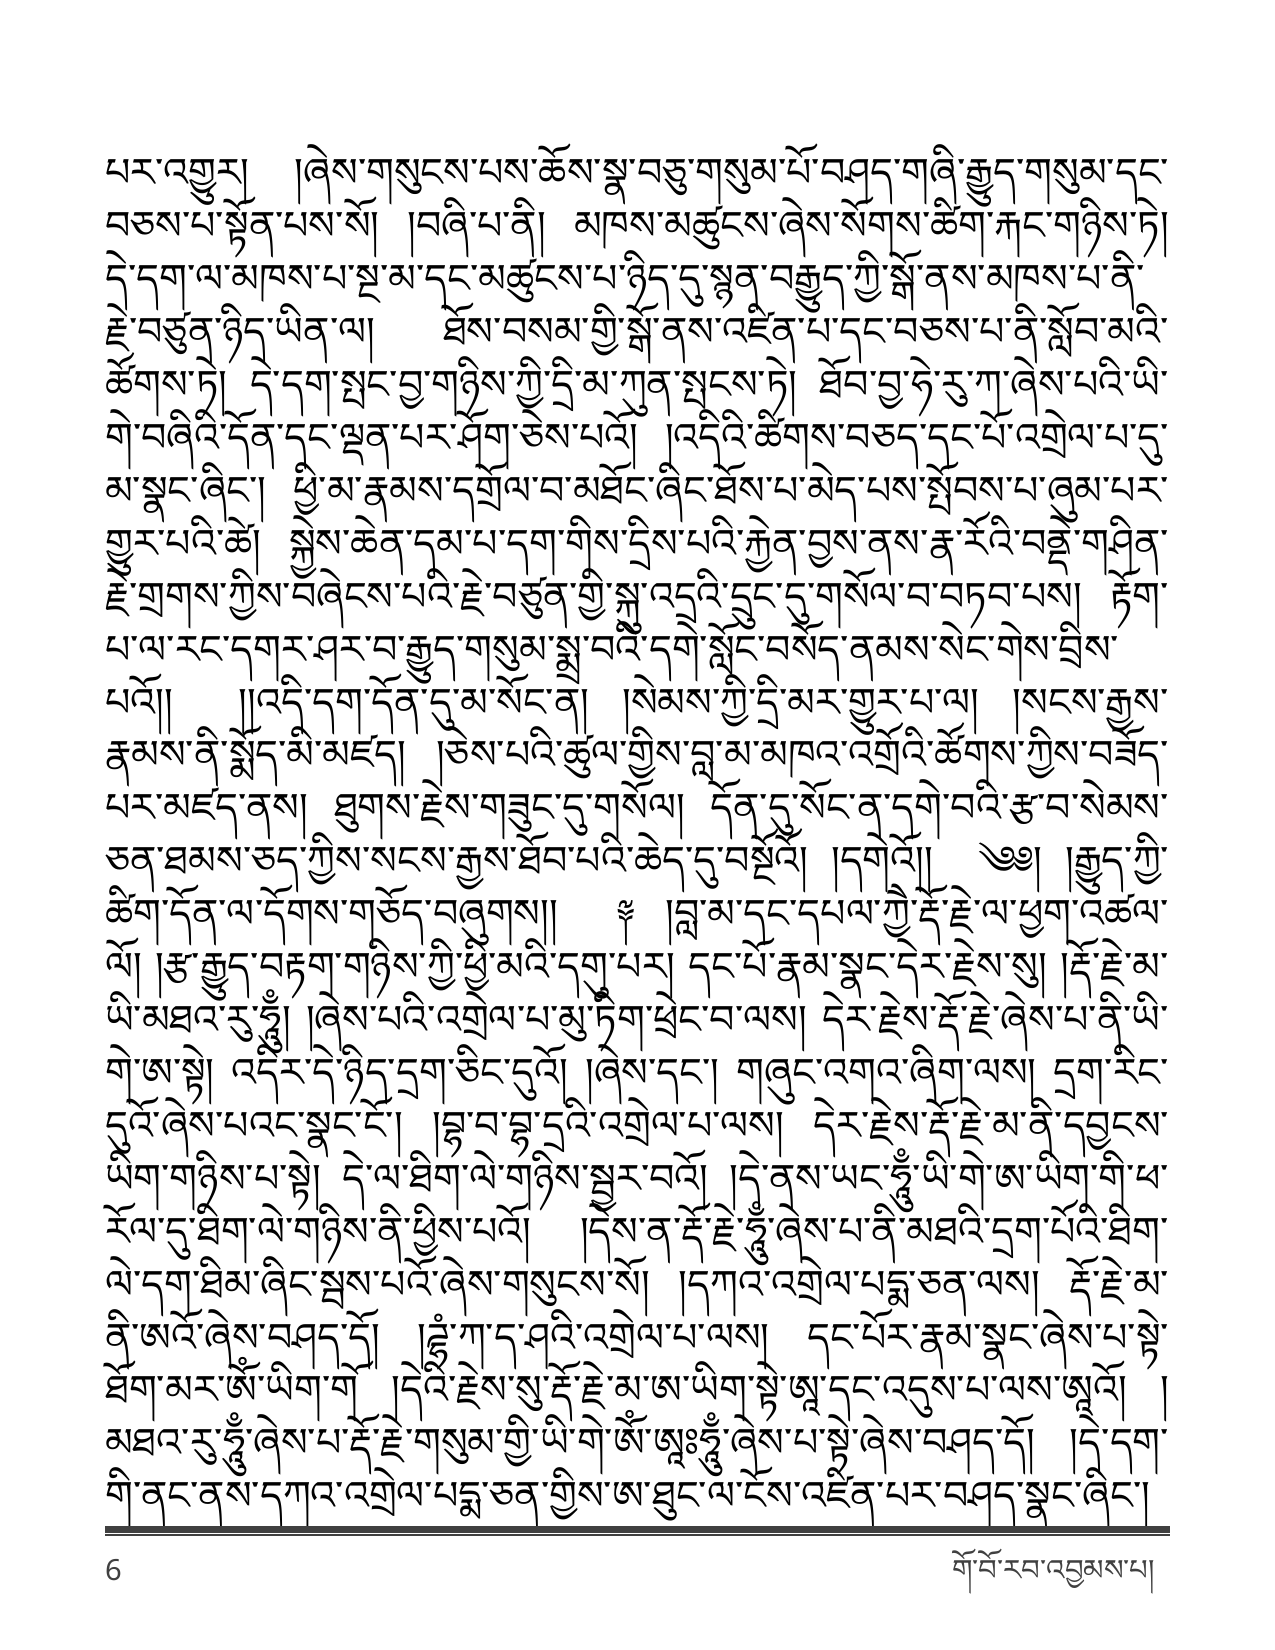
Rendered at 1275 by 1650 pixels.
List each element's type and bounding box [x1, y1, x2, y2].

text [105, 150, 1170, 1519]
